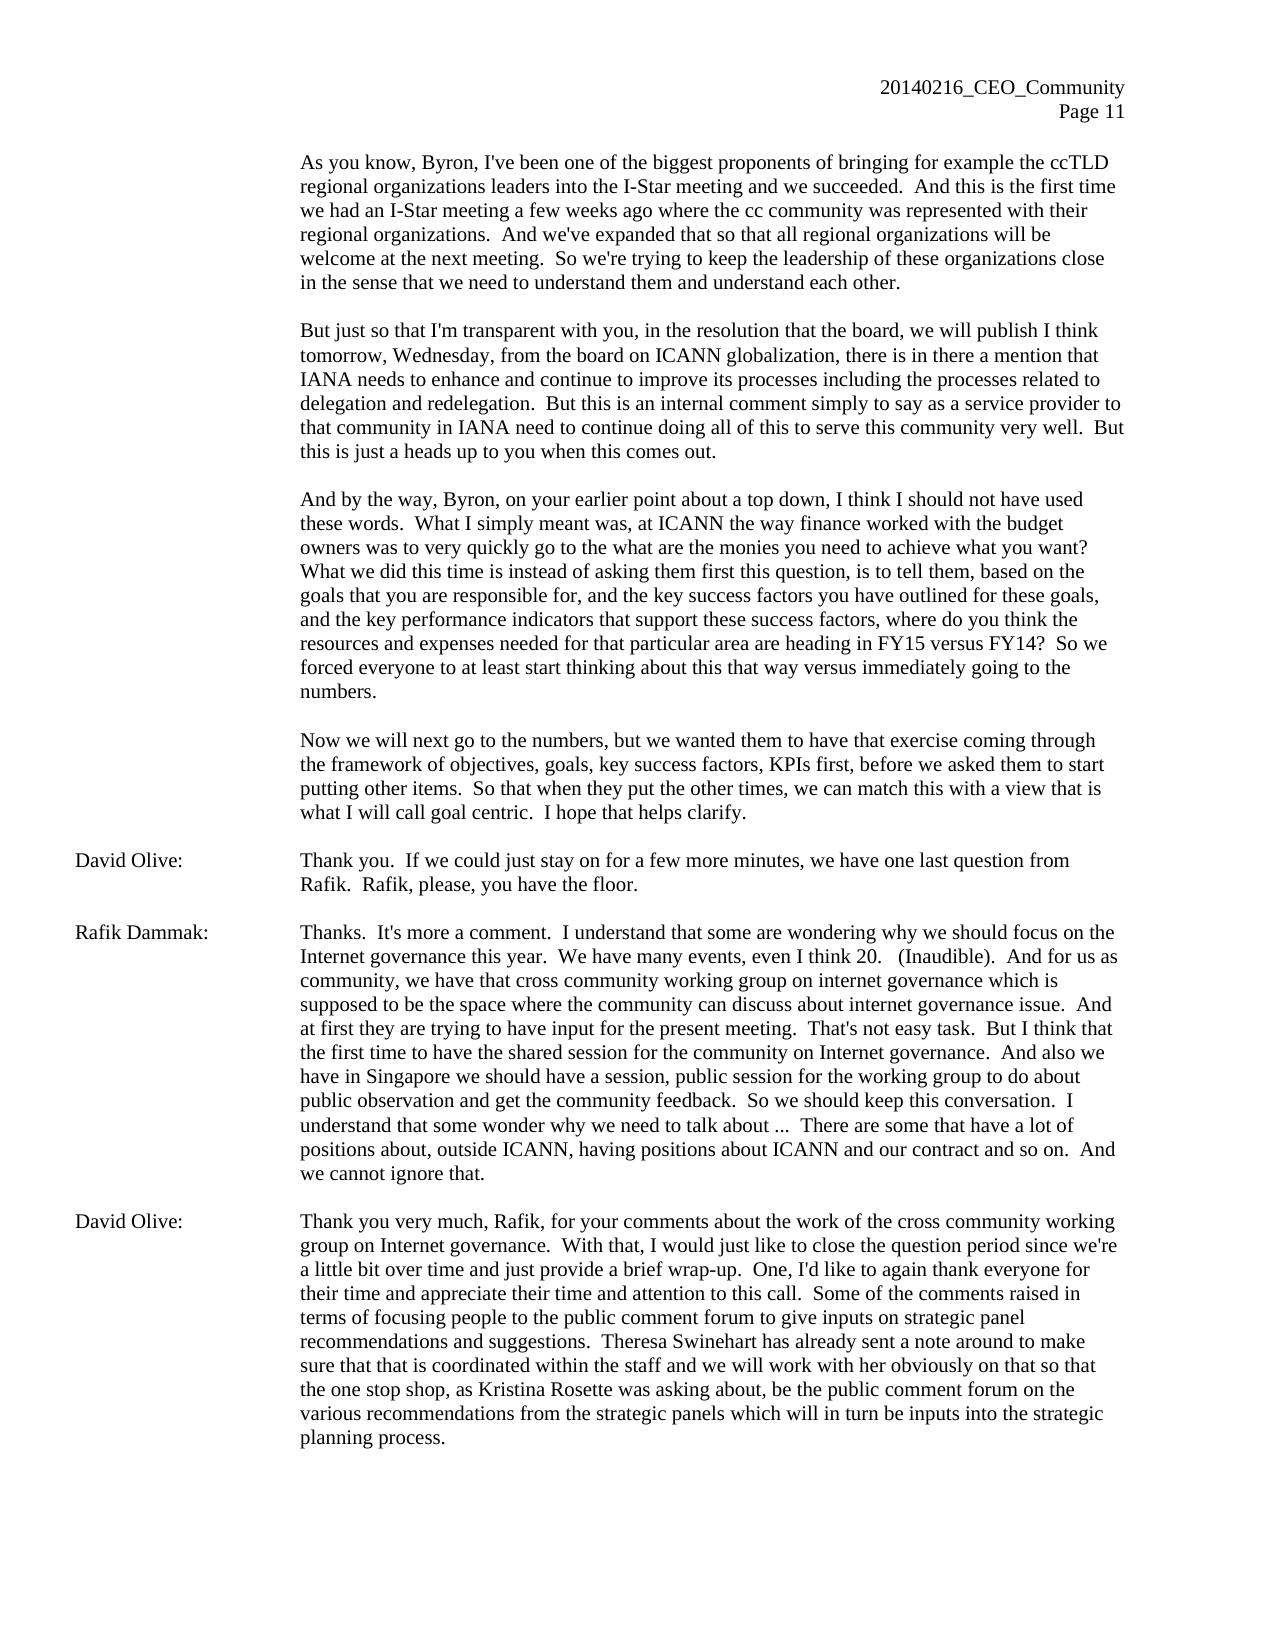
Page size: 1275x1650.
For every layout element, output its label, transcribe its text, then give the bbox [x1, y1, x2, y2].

text But just so that I'm transparent with you, in the resolution that the board, we will publish I think tomorrow, Wednesday, from the board on ICANN globalization, there is in there a mention that IANA needs to enhance and continue to improve its processes including the processes related to delegation and redelegation. But this is an internal comment simply to say as a service provider to that community in IANA need to continue doing all of this to serve this community very well. But this is just a heads up to you when this comes out. [75, 318, 1125, 463]
text David Olive: Thank you. If we could just stay on for a few more minutes, we have one last question from Rafik. Rafik, please, you have the floor. [75, 848, 1125, 896]
text And by the way, Byron, on your earlier point about a top down, I think I should not have used these words. What I simply meant was, at ICANN the way finance worked with the budget owners was to very quickly go to the what are the monies you need to achieve what you want? What we did this time is instead of asking them first this question, is to tell them, based on the goals that you are responsible for, and the key success factors you have outlined for these goals, and the key performance indicators that support these success factors, where do you think the resources and expenses needed for that particular area are heading in FY15 versus FY14? So we forced everyone to at least start thinking about this that way versus immediately going to the numbers. [75, 487, 1125, 703]
text Rafik Dammak: Thanks. It's more a comment. I understand that some are wondering why we should focus on the Internet governance this year. We have many events, even I think 20. (Inaudible). And for us as community, we have that cross community working group on internet governance which is supposed to be the space where the community can discuss about internet governance issue. And at first they are trying to have input for the present meeting. That's not easy task. But I think that the first time to have the shared session for the community on Internet governance. And also we have in Singapore we should have a session, public session for the working group to do about public observation and get the community feedback. So we should keep this conversation. I understand that some wonder why we need to talk about ... There are some that have a lot of positions about, outside ICANN, having positions about ICANN and our contract and so on. And we cannot ignore that. [75, 920, 1125, 1185]
text David Olive: Thank you very much, Rafik, for your comments about the work of the cross community working group on Internet governance. With that, I would just like to close the question period since we're a little bit over time and just provide a brief wrap-up. One, I'd like to again thank everyone for their time and appreciate their time and attention to this call. Some of the comments raised in terms of focusing people to the public comment forum to give inputs on strategic panel recommendations and suggestions. Theresa Swinehart has already sent a note around to make sure that that is coordinated within the staff and we will work with her obviously on that so that the one stop shop, as Kristina Rosette was asking about, be the public comment forum on the various recommendations from the strategic panels which will in turn be inputs into the strategic planning process. [75, 1209, 1125, 1449]
text As you know, Byron, I've been one of the biggest proponents of bringing for example the ccTLD regional organizations leaders into the I-Star meeting and we succeeded. And this is the first time we had an I-Star meeting a few weeks ago where the cc community was represented with their regional organizations. And we've expanded that so that all regional organizations will be welcome at the next meeting. So we're trying to keep the leadership of these organizations close in the sense that we need to understand them and understand each other. [75, 150, 1125, 294]
text Now we will next go to the numbers, but we wanted them to have that exercise coming through the framework of objectives, goals, key success factors, KPIs first, before we asked them to start putting other items. So that when they put the other times, we can match this with a view that is what I will call goal centric. I hope that helps clarify. [75, 727, 1125, 824]
